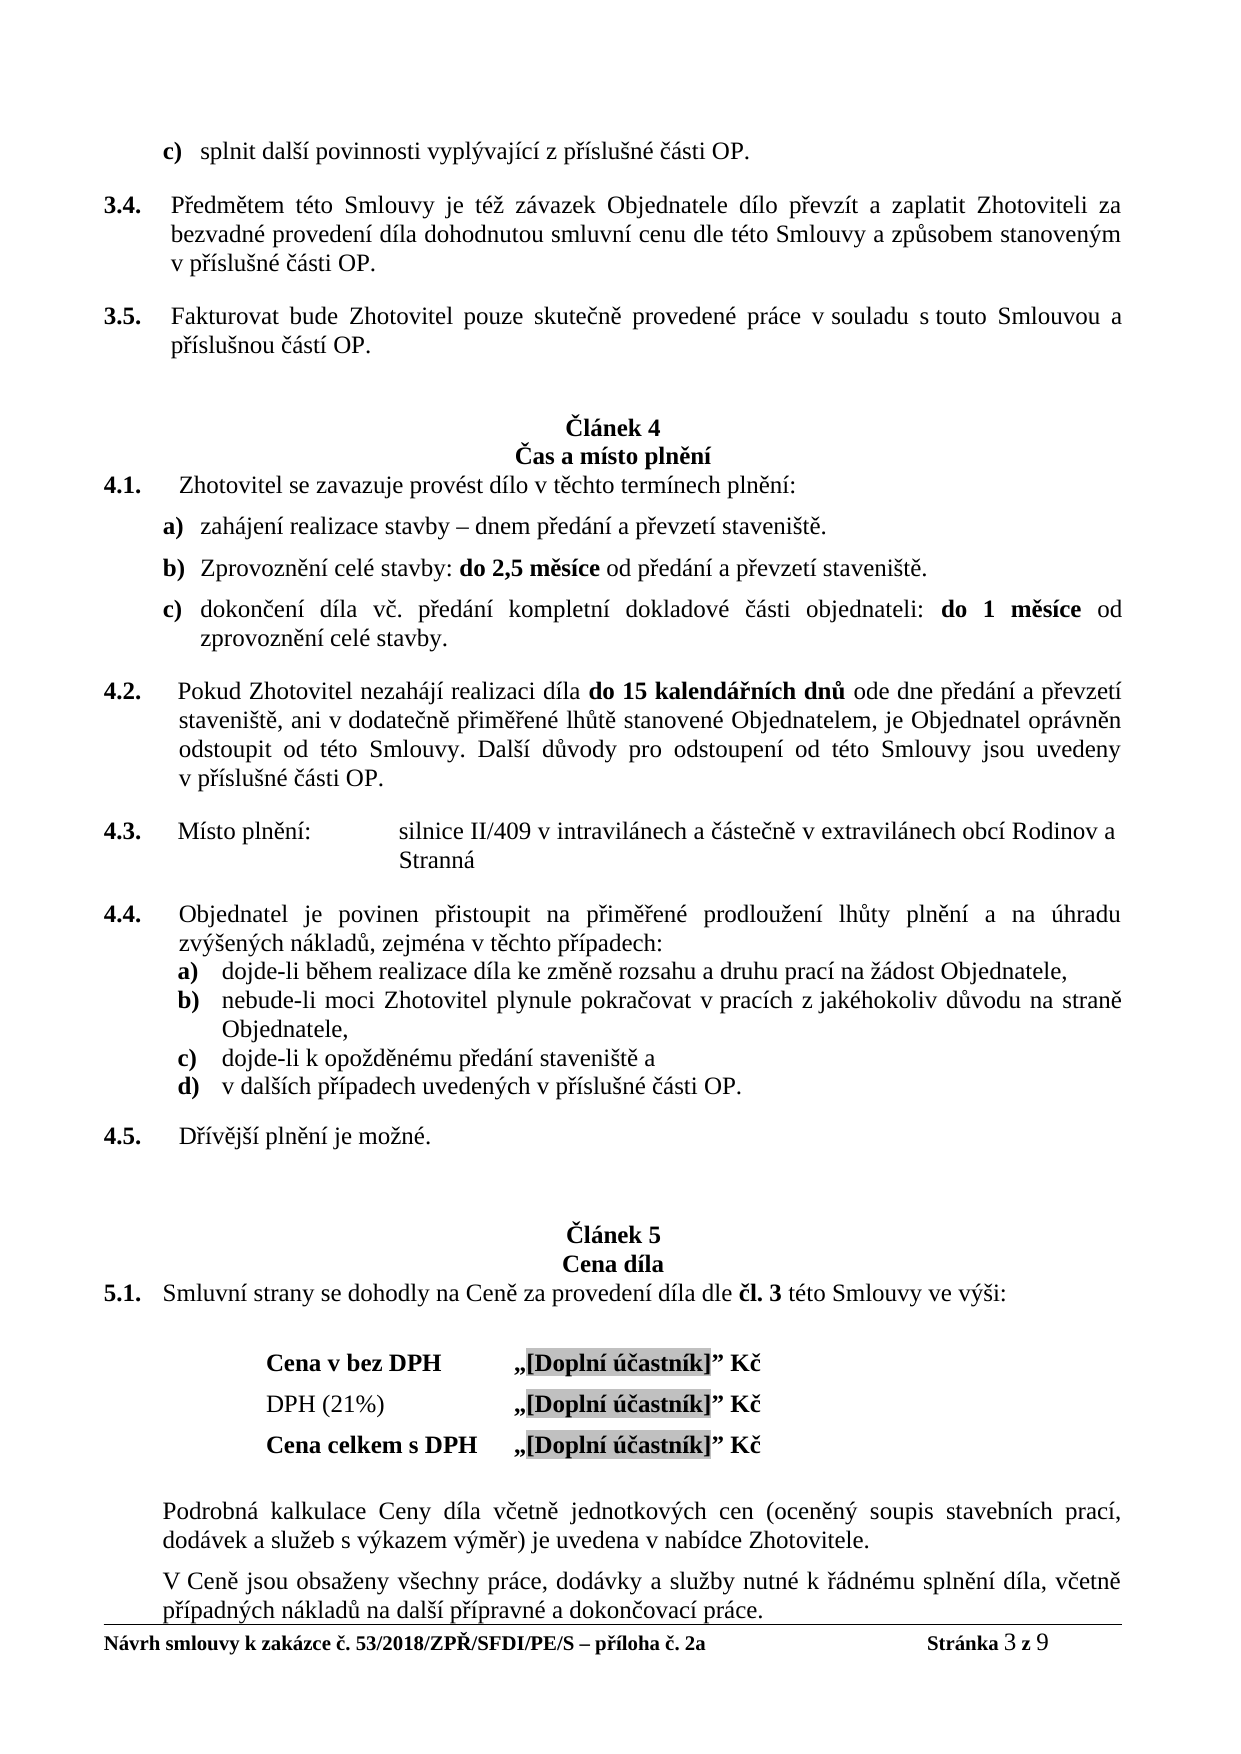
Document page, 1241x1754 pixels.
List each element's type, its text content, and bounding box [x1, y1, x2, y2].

list dojde-li během realizace díla ke změně rozsahu a druhu prací na žádost Objednatele, [177, 956, 1122, 985]
list Dřívější plnění je možné. [103, 1121, 1122, 1150]
text Čas a místo plnění [103, 441, 1122, 470]
text Článek 4 [103, 413, 1122, 441]
list Smluvní strany se dohodly na Ceně za provedení díla dle čl. 3 této Smlouvy ve výši: [103, 1278, 1122, 1306]
table_cell „[Doplní účastník]” Kč [502, 1389, 1078, 1430]
list Zhotovitel se zavazuje provést dílo v těchto termínech plnění: [103, 470, 1122, 499]
text V Ceně jsou obsaženy všechny práce, dodávky a služby nutné k řádnému splnění díla, včetně případných nákladů na další přípravné a dokončovací práce. [162, 1566, 1122, 1624]
list splnit další povinnosti vyplývající z příslušné části OP. [163, 136, 1122, 165]
list dokončení díla vč. předání kompletní dokladové části objednateli: do 1 měsíce od zprovoznění celé stavby. [163, 594, 1122, 651]
list Pokud Zhotovitel nezahájí realizaci díla do 15 kalendářních dnů ode dne předání a převzetí staveniště, ani v dodatečně přiměřené lhůtě stanovené Objednatelem, je Objednatel oprávněn odstoupit od této Smlouvy. Další důvody pro odstoupení od této Smlouvy jsou uvedeny v příslušné části OP. [103, 676, 1122, 791]
table_cell DPH (21%) [255, 1389, 502, 1430]
table_header „[Doplní účastník]” Kč [502, 1348, 1078, 1389]
list Předmětem této Smlouvy je též závazek Objednatele dílo převzít a zaplatit Zhotoviteli za bezvadné provedení díla dohodnutou smluvní cenu dle této Smlouvy a způsobem stanoveným v příslušné části OP. [103, 190, 1122, 276]
list Zprovoznění celé stavby: do 2,5 měsíce od předání a převzetí staveniště. [163, 553, 1122, 581]
text Podrobná kalkulace Ceny díla včetně jednotkových cen (oceněný soupis stavebních prací, dodávek a služeb s výkazem výměr) je uvedena v nabídce Zhotovitele. [162, 1496, 1122, 1554]
list nebude-li moci Zhotovitel plynule pokračovat v pracích z jakéhokoliv důvodu na straně Objednatele, [177, 985, 1122, 1043]
list Fakturovat bude Zhotovitel pouze skutečně provedené práce v souladu s touto Smlouvou a příslušnou částí OP. [103, 301, 1122, 359]
table_cell Cena celkem s DPH [255, 1430, 502, 1471]
text Článek 5 [105, 1220, 1122, 1249]
table_header Cena v bez DPH [255, 1348, 502, 1389]
list dojde-li k opožděnému předání staveniště a [177, 1043, 1122, 1071]
list zahájení realizace stavby – dnem předání a převzetí staveniště. [163, 511, 1122, 540]
list Místo plnění: silnice II/409 v intravilánech a částečně v extravilánech obcí Rodinov a Stranná [103, 816, 1122, 874]
text Cena díla [103, 1249, 1122, 1278]
list Objednatel je povinen přistoupit na přiměřené prodloužení lhůty plnění a na úhradu zvýšených nákladů, zejména v těchto případech: [103, 899, 1122, 956]
table_cell „[Doplní účastník]” Kč [502, 1430, 1078, 1471]
list v dalších případech uvedených v příslušné části OP. [177, 1071, 1122, 1100]
